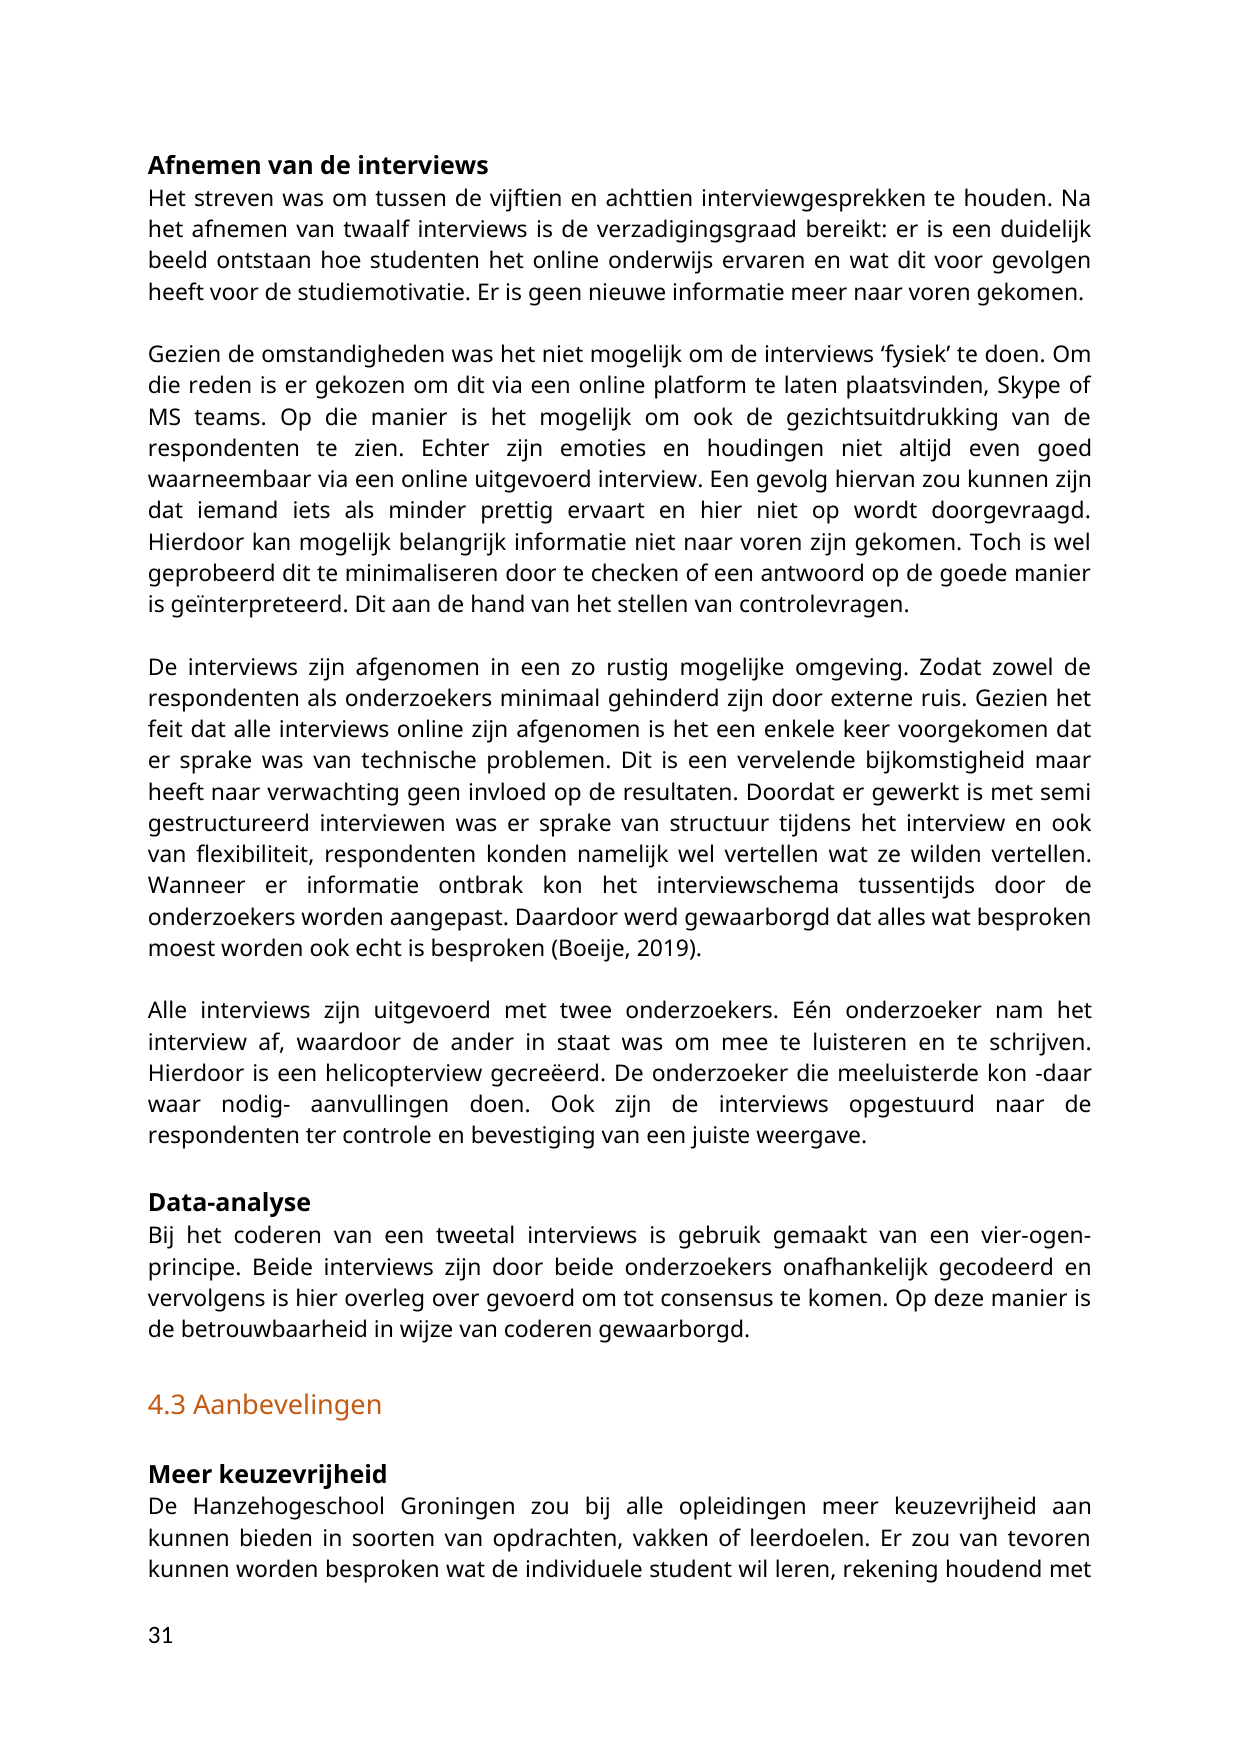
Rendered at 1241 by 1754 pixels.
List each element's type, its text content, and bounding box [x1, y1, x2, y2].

text Alle interviews zijn uitgevoerd met twee onderzoekers. Eén onderzoeker nam het interview af, waardoor de ander in staat was om mee te luisteren en te schrijven. Hierdoor is een helicopterview gecreëerd. De onderzoeker die meeluisterde kon -daar waar nodig- aanvullingen doen. Ook zijn de interviews opgestuurd naar de respondenten ter controle en bevestiging van een juiste weergave. [148, 994, 1093, 1150]
text Het streven was om tussen de vijftien en achttien interviewgesprekken te houden. Na het afnemen van twaalf interviews is de verzadigingsgraad bereikt: er is een duidelijk beeld ontstaan hoe studenten het online onderwijs ervaren en wat dit voor gevolgen heeft voor de studiemotivatie. Er is geen nieuwe informatie meer naar voren gekomen. [148, 182, 1093, 307]
subtitle Afnemen van de interviews [148, 148, 1093, 182]
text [148, 1490, 1093, 1584]
text Bij het coderen van een tweetal interviews is gebruik gemaakt van een vier-ogen-principe. Beide interviews zijn door beide onderzoekers onafhankelijk gecodeerd en vervolgens is hier overleg over gevoerd om tot consensus te komen. Op deze manier is de betrouwbaarheid in wijze van coderen gewaarborgd. [148, 1219, 1093, 1344]
text Gezien de omstandigheden was het niet mogelijk om de interviews ‘fysiek’ te doen. Om die reden is er gekozen om dit via een online platform te laten plaatsvinden, Skype of MS teams. Op die manier is het mogelijk om ook de gezichtsuitdrukking van de respondenten te zien. Echter zijn emoties en houdingen niet altijd even goed waarneembaar via een online uitgevoerd interview. Een gevolg hiervan zou kunnen zijn dat iemand iets als minder prettig ervaart en hier niet op wordt doorgevraagd. Hierdoor kan mogelijk belangrijk informatie niet naar voren zijn gekomen. Toch is wel geprobeerd dit te minimaliseren door te checken of een antwoord op de goede manier is geïnterpreteerd. Dit aan de hand van het stellen van controlevragen. [148, 338, 1093, 619]
subtitle 4.3 Aanbevelingen [148, 1385, 1093, 1422]
text Meer keuzevrijheid [148, 1425, 1093, 1490]
text De interviews zijn afgenomen in een zo rustig mogelijke omgeving. Zodat zowel de respondenten als onderzoekers minimaal gehinderd zijn door externe ruis. Gezien het feit dat alle interviews online zijn afgenomen is het een enkele keer voorgekomen dat er sprake was van technische problemen. Dit is een vervelende bijkomstigheid maar heeft naar verwachting geen invloed op de resultaten. Doordat er gewerkt is met semi gestructureerd interviewen was er sprake van structuur tijdens het interview en ook van flexibiliteit, respondenten konden namelijk wel vertellen wat ze wilden vertellen. Wanneer er informatie ontbrak kon het interviewschema tussentijds door de onderzoekers worden aangepast. Daardoor werd gewaarborgd dat alles wat besproken moest worden ook echt is besproken (Boeije, 2019). [148, 650, 1093, 963]
subtitle Data-analyse [148, 1185, 1093, 1219]
